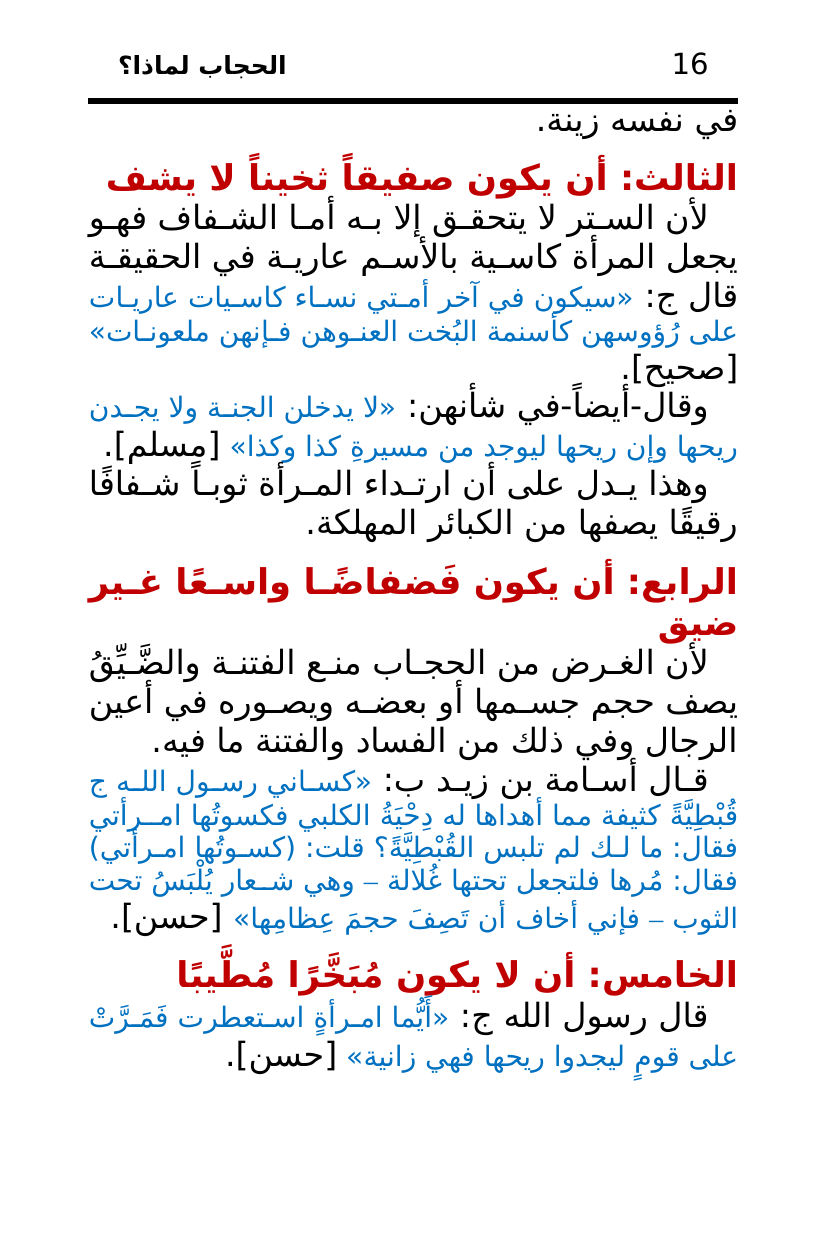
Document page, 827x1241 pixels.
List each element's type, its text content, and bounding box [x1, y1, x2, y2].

text وهذا يدل على أن ارتداء المرأة ثوباً شفافًا رقيقًا يصفها من الكبائر المهلكة. [89, 465, 738, 542]
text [89, 100, 738, 139]
text قال رسول الله ج: «أَيُّما امرأةٍ استعطرت فَمَرَّتْ على قومٍ ليجدوا ريحها فهي زانية» [حسن]. [89, 996, 738, 1074]
text وقال-أيضاً-في شأنهن: «لا يدخلن الجنة ولا يجدن ريحها وإن ريحها ليوجد من مسيرةِ كذا وكذا» [مسلم]. [89, 387, 738, 465]
text قال أسامة بن زيد ب: «كساني رسول الله ج قُبْطِيَّةً كثيفة مما أهداها له دِحْيَةُ الكلبي فكسوتُها امرأتي فقال: ما لك لم تلبس القُبْطِيَّةً؟ قلت: (كسوتُها امرأتي) فقال: مُرها فلتجعل تحتها غُلالة – وهي شعار يُلْبَسُ تحت الثوب – فإني أخاف أن تَصِفَ حجمَ عِظامِها» [حسن]. [89, 760, 738, 936]
text الخامس: أن لا يكون مُبَخَّرًا مُطَّيبًا [89, 955, 738, 996]
text الرابع: أن يكون فَضفاضًا واسعًا غير ضيق [89, 561, 738, 644]
text الثالث: أن يكون صفيقاً ثخيناً لا يشف [89, 158, 738, 199]
text لأن الغرض من الحجاب منع الفتنة والضَّيِّقُ يصف حجم جسمها أو بعضه ويصوره في أعين الرجال وفي ذلك من الفساد والفتنة ما فيه. [89, 644, 738, 760]
text لأن الستر لا يتحقق إلا به أما الشفاف فهو يجعل المرأة كاسية بالأسم عارية في الحقيقة قال ج: «سيكون في آخر أمتي نساء كاسيات عاريات على رُؤوسهن كأسنمة البُخت العنوهن فإنهن ملعونات» [صحيح]. [89, 199, 738, 387]
